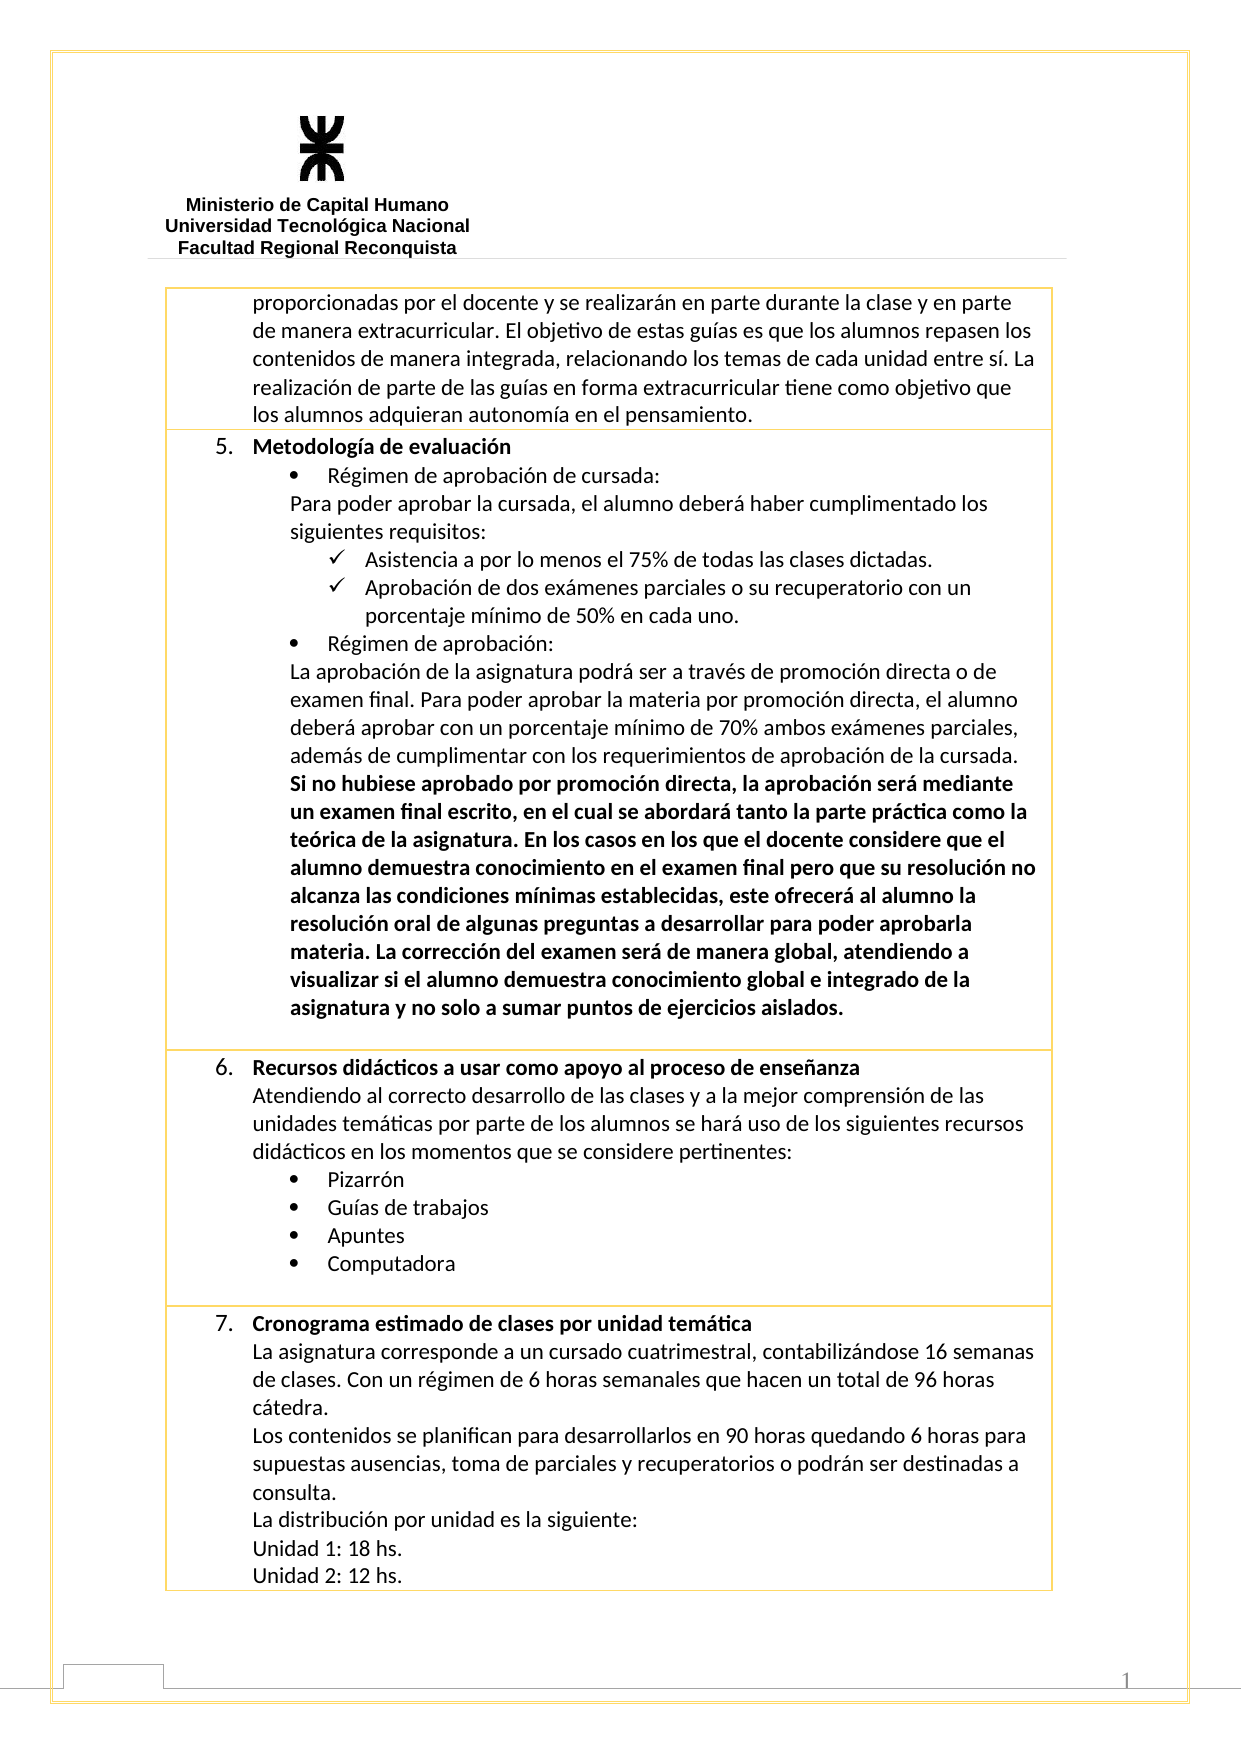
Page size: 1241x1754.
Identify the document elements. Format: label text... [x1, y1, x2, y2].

table_cell Metodología de evaluación Régimen de aprobación de cursada: Para poder aprobar la cursada, el alumno deberá haber cumplimentado los siguientes requisitos: Asistencia a por lo menos el 75% de todas las clases dictadas. Aprobación de dos exámenes parciales o su recuperatorio con un porcentaje mínimo de 50% en cada uno. Régimen de aprobación: La aprobación de la asignatura podrá ser a través de promoción directa o de examen final. Para poder aprobar la materia por promoción directa, el alumno deberá aprobar con un porcentaje mínimo de 70% ambos exámenes parciales, además de cumplimentar con los requerimientos de aprobación de la cursada. Si no hubiese aprobado por promoción directa, la aprobación será mediante un examen final escrito, en el cual se abordará tanto la parte práctica como la teórica de la asignatura. En los casos en los que el docente considere que el alumno demuestra conocimiento en el examen final pero que su resolución no alcanza las condiciones mínimas establecidas, este ofrecerá al alumno la resolución oral de algunas preguntas a desarrollar para poder aprobarla materia. La corrección del examen será de manera global, atendiendo a visualizar si el alumno demuestra conocimiento global e integrado de la asignatura y no solo a sumar puntos de ejercicios aislados. [167, 430, 1051, 1049]
picture [285, 108, 361, 183]
table_cell Recursos didácticos a usar como apoyo al proceso de enseñanza Atendiendo al correcto desarrollo de las clases y a la mejor comprensión de las unidades temáticas por parte de los alumnos se hará uso de los siguientes recursos didácticos en los momentos que se considere pertinentes: Pizarrón Guías de trabajos Apuntes Computadora [167, 1051, 1051, 1305]
